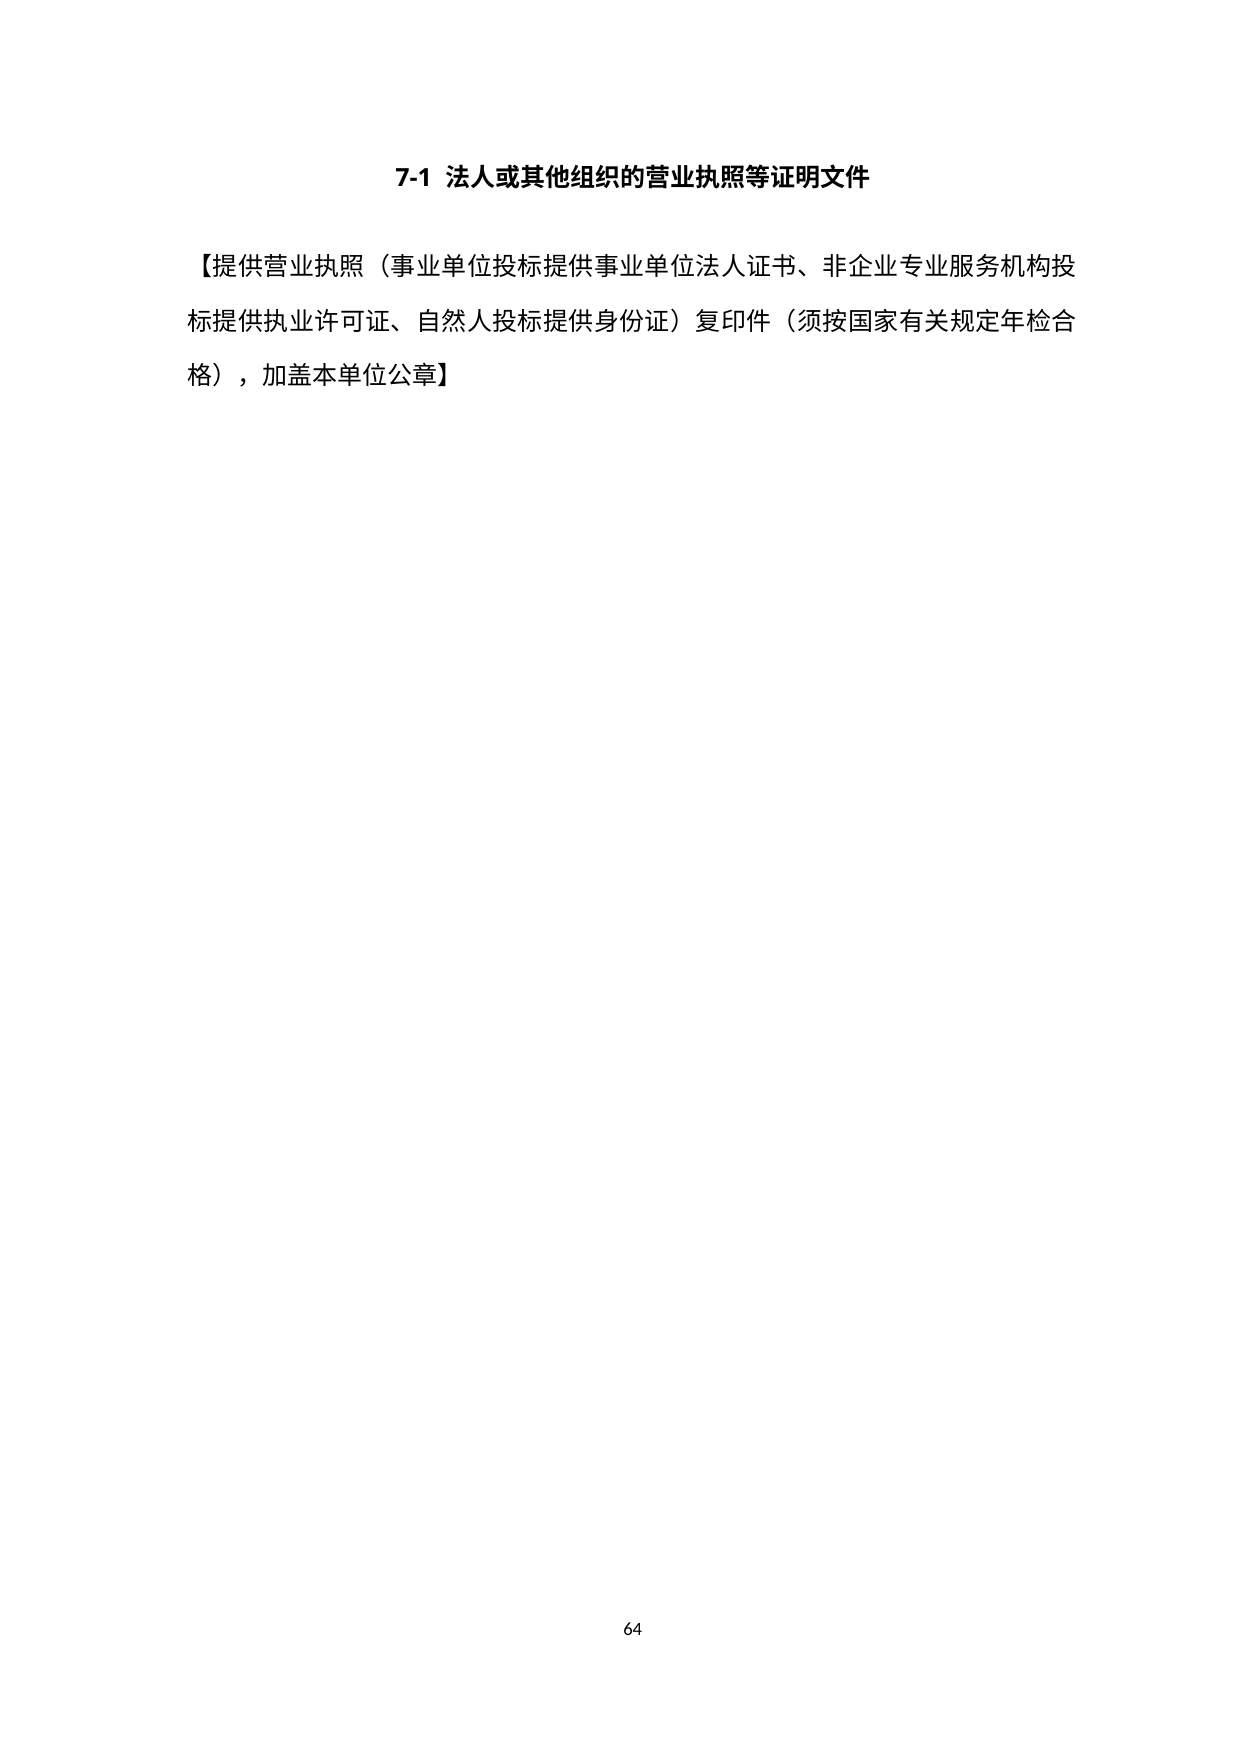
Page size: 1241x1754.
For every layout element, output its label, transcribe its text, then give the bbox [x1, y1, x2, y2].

text 【提供营业执照（事业单位投标提供事业单位法人证书、非企业专业服务机构投标提供执业许可证、自然人投标提供身份证）复印件（须按国家有关规定年检合格），加盖本单位公章】 [187, 247, 1078, 392]
subtitle 7-1 法人或其他组织的营业执照等证明文件 [187, 157, 1078, 193]
